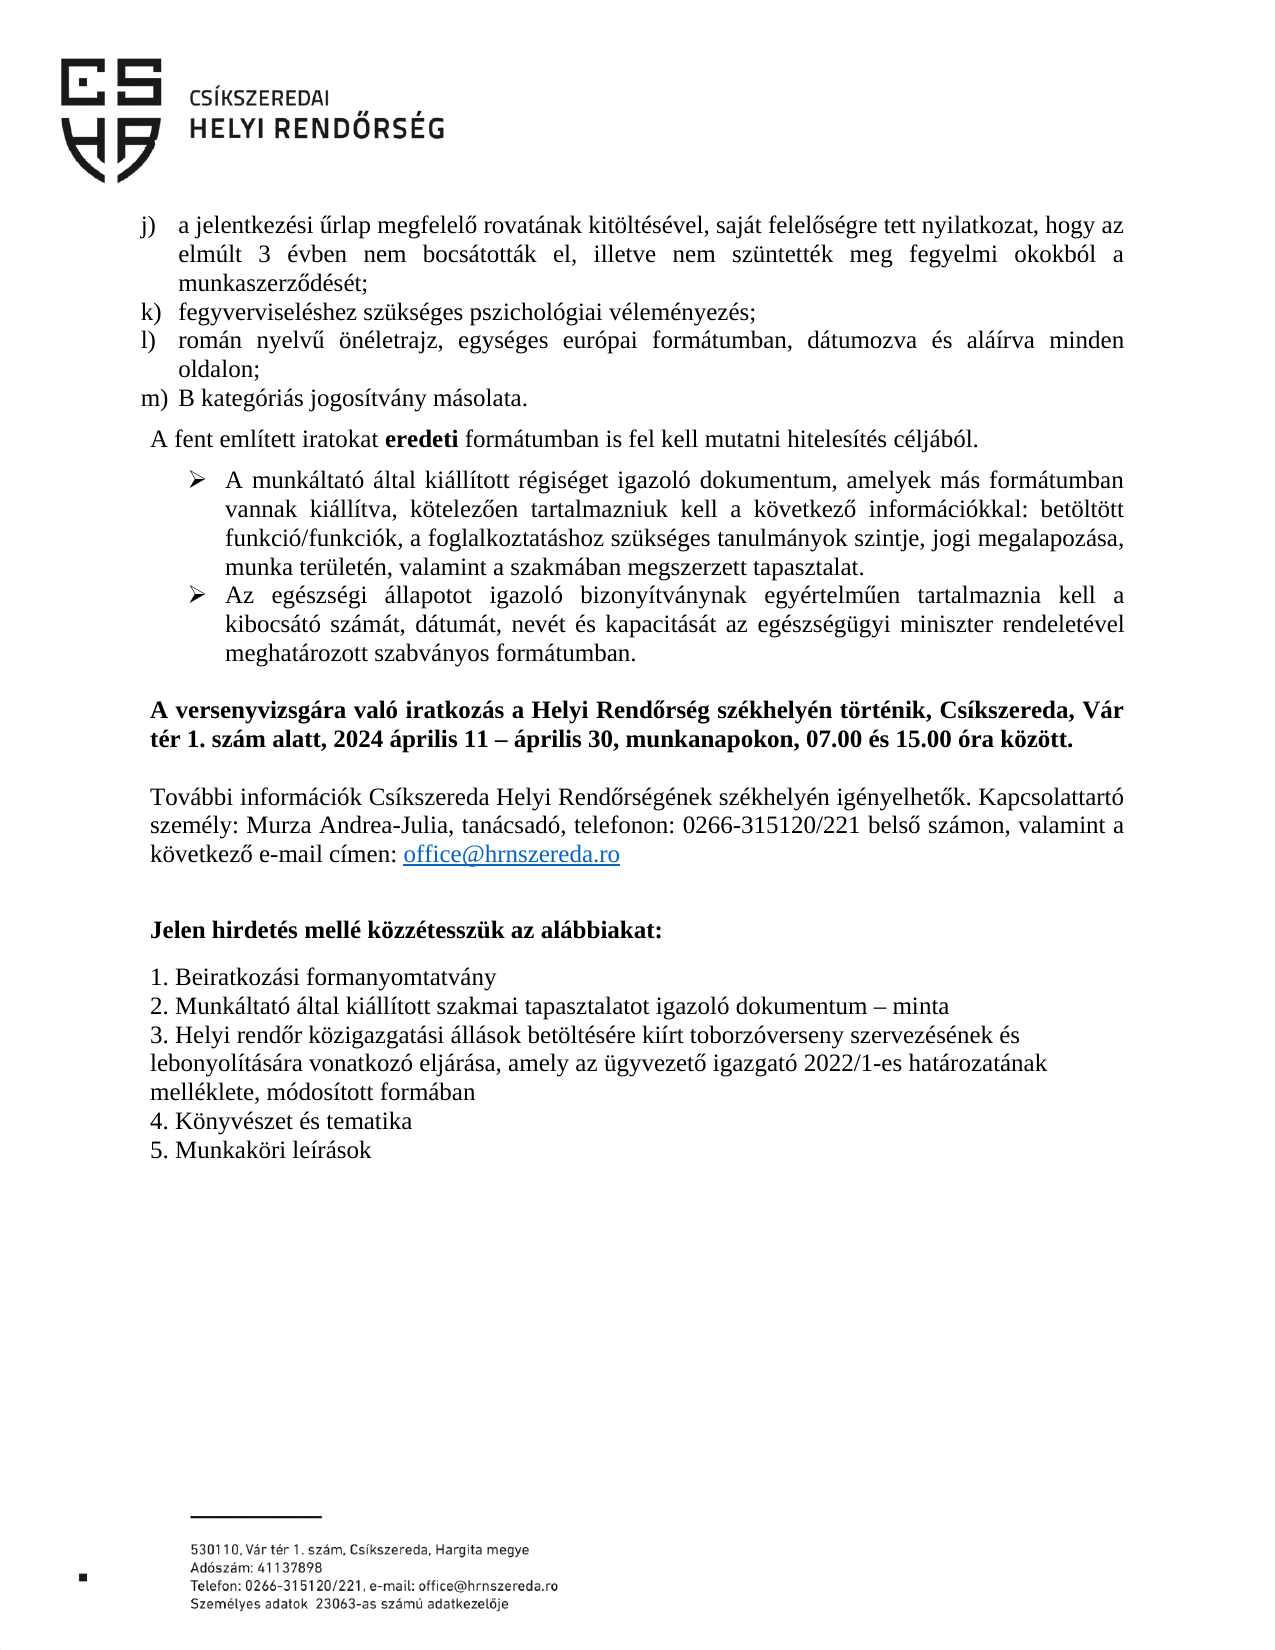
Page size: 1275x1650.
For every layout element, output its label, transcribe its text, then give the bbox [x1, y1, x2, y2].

text 2. Munkáltató által kiállított szakmai tapasztalatot igazoló dokumentum – minta [150, 991, 1125, 1020]
text A fent említett iratokat eredeti formátumban is fel kell mutatni hitelesítés céljából. [150, 424, 1125, 453]
list román nyelvű önéletrajz, egységes európai formátumban, dátumozva és aláírva minden oldalon; [141, 326, 1125, 383]
text További információk Csíkszereda Helyi Rendőrségének székhelyén igényelhetők. Kapcsolattartó személy: Murza Andrea-Julia, tanácsadó, telefonon: 0266-315120/221 belső számon, valamint a következő e-mail címen: office@hrnszereda.ro [150, 782, 1125, 868]
text Jelen hirdetés mellé közzétesszük az alábbiakat: [150, 915, 1125, 944]
text A versenyvizsgára való iratkozás a Helyi Rendőrség székhelyén történik, Csíkszereda, Vár tér 1. szám alatt, 2024 április 11 – április 30, munkanapokon, 07.00 és 15.00 óra között. [150, 696, 1125, 753]
picture [0, 0, 1275, 183]
list A munkáltató által kiállított régiséget igazoló dokumentum, amelyek más formátumban vannak kiállítva, kötelezően tartalmazniuk kell a következő információkkal: betöltött funkció/funkciók, a foglalkoztatáshoz szükséges tanulmányok szintje, jogi megalapozása, munka területén, valamint a szakmában megszerzett tapasztalat. [187, 466, 1125, 581]
text 4. Könyvészet és tematika [150, 1106, 1125, 1135]
text 3. Helyi rendőr közigazgatási állások betöltésére kiírt toborzóverseny szervezésének és lebonyolítására vonatkozó eljárása, amely az ügyvezető igazgató 2022/1-es határozatának melléklete, módosított formában [150, 1020, 1125, 1106]
text 1. Beiratkozási formanyomtatvány [150, 962, 1125, 991]
list B kategóriás jogosítvány másolata. [141, 383, 1125, 412]
list fegyverviseléshez szükséges pszichológiai véleményezés; [141, 297, 1125, 326]
list Az egészségi állapotot igazoló bizonyítványnak egyértelműen tartalmaznia kell a kibocsátó számát, dátumát, nevét és kapacitását az egészségügyi miniszter rendeletével meghatározott szabványos formátumban. [187, 581, 1125, 667]
list a jelentkezési űrlap megfelelő rovatának kitöltésével, saját felelőségre tett nyilatkozat, hogy az elmúlt 3 évben nem bocsátották el, illetve nem szüntették meg fegyelmi okokból a munkaszerződését; [141, 211, 1125, 297]
text 5. Munkaköri leírások [150, 1135, 1125, 1163]
picture [0, 1516, 1275, 1650]
